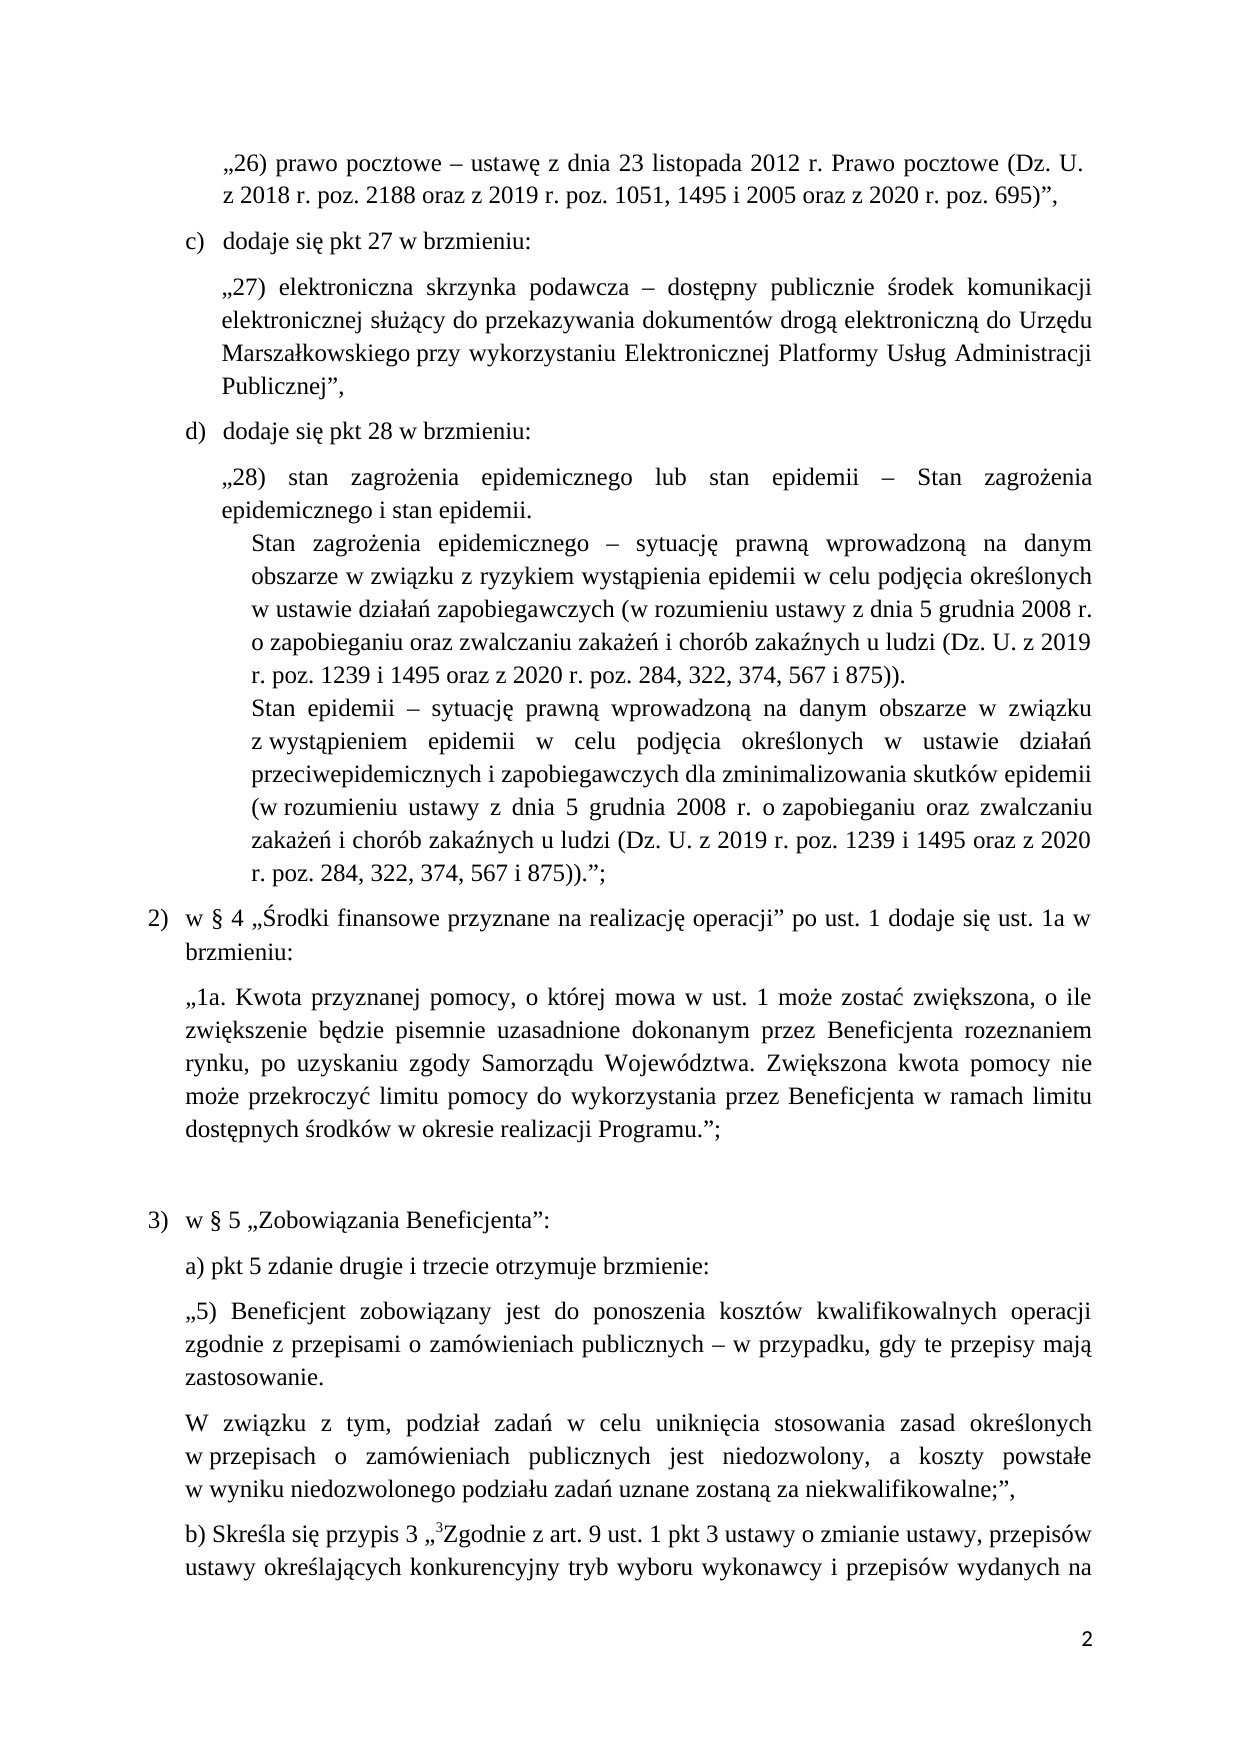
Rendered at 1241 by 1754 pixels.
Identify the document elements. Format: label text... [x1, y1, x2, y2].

list W związku z tym, podział zadań w celu uniknięcia stosowania zasad określonych w przepisach o zamówieniach publicznych jest niedozwolony, a koszty powstałe w wyniku niedozwolonego podziału zadań uznane zostaną za niekwalifikowalne;”, [185, 1408, 1093, 1503]
list „1a. Kwota przyznanej pomocy, o której mowa w ust. 1 może zostać zwiększona, o ile zwiększenie będzie pisemnie uzasadnione dokonanym przez Beneficjenta rozeznaniem rynku, po uzyskaniu zgody Samorządu Województwa. Zwiększona kwota pomocy nie może przekroczyć limitu pomocy do wykorzystania przez Beneficjenta w ramach limitu dostępnych środków w okresie realizacji Programu.”; [185, 982, 1093, 1143]
list w § 4 „Środki finansowe przyznane na realizację operacji” po ust. 1 dodaje się ust. 1a w brzmieniu: [148, 903, 1093, 965]
text Stan zagrożenia epidemicznego – sytuację prawną wprowadzoną na danym obszarze w związku z ryzykiem wystąpienia epidemii w celu podjęcia określonych w ustawie działań zapobiegawczych (w rozumieniu ustawy z dnia 5 grudnia 2008 r. o zapobieganiu oraz zwalczaniu zakażeń i chorób zakaźnych u ludzi (Dz. U. z 2019 r. poz. 1239 i 1495 oraz z 2020 r. poz. 284, 322, 374, 567 i 875)). [251, 528, 1093, 689]
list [185, 1519, 1093, 1581]
list w § 5 „Zobowiązania Beneficjenta”: [148, 1205, 1093, 1234]
text „28) stan zagrożenia epidemicznego lub stan epidemii – Stan zagrożenia epidemicznego i stan epidemii. [221, 462, 1093, 523]
list dodaje się pkt 27 w brzmieniu: [185, 226, 1093, 255]
list dodaje się pkt 28 w brzmieniu: [185, 416, 1093, 445]
text Stan epidemii – sytuację prawną wprowadzoną na danym obszarze w związku z wystąpieniem epidemii w celu podjęcia określonych w ustawie działań przeciwepidemicznych i zapobiegawczych dla zminimalizowania skutków epidemii (w rozumieniu ustawy z dnia 5 grudnia 2008 r. o zapobieganiu oraz zwalczaniu zakażeń i chorób zakaźnych u ludzi (Dz. U. z 2019 r. poz. 1239 i 1495 oraz z 2020 r. poz. 284, 322, 374, 567 i 875)).”; [251, 693, 1093, 887]
text „27) elektroniczna skrzynka podawcza – dostępny publicznie środek komunikacji elektronicznej służący do przekazywania dokumentów drogą elektroniczną do Urzędu Marszałkowskiego przy wykorzystaniu Elektronicznej Platformy Usług Administracji Publicznej”, [221, 272, 1093, 399]
list a) pkt 5 zdanie drugie i trzecie otrzymuje brzmienie: [185, 1251, 1093, 1279]
list „5) Beneficjent zobowiązany jest do ponoszenia kosztów kwalifikowalnych operacji zgodnie z przepisami o zamówieniach publicznych – w przypadku, gdy te przepisy mają zastosowanie. [185, 1296, 1093, 1391]
list „26) prawo pocztowe – ustawę z dnia 23 listopada 2012 r. Prawo pocztowe (Dz. U. z 2018 r. poz. 2188 oraz z 2019 r. poz. 1051, 1495 i 2005 oraz z 2020 r. poz. 695)”, [223, 148, 1093, 209]
